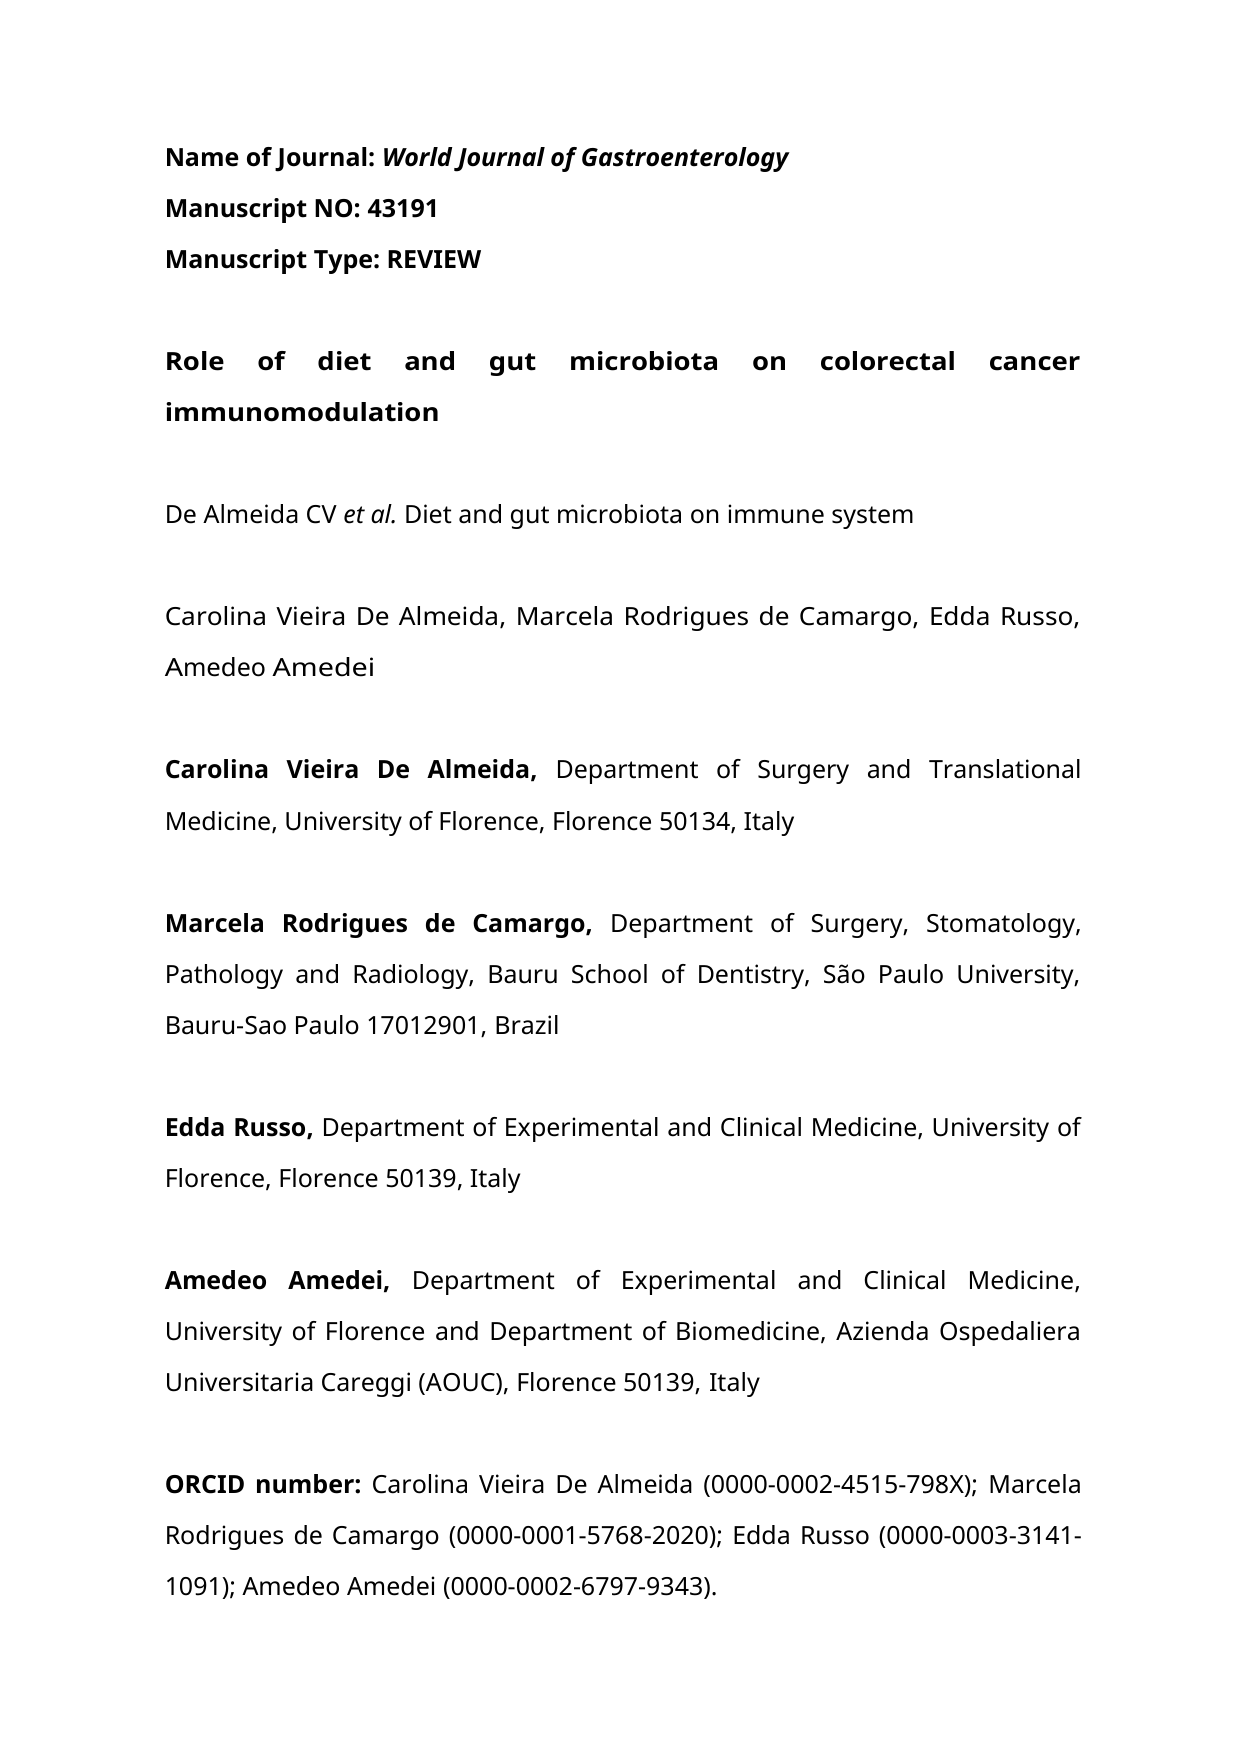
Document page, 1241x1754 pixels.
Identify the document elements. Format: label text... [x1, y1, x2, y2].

text Amedeo Amedei, Department of Experimental and Clinical Medicine, University of Florence and Department of Biomedicine, Azienda Ospedaliera Universitaria Careggi (AOUC), Florence 50139, Italy [164, 1262, 1082, 1399]
text Marcela Rodrigues de Camargo, Department of Surgery, Stomatology, Pathology and Radiology, Bauru School of Dentistry, São Paulo University, Bauru-Sao Paulo 17012901, Brazil [164, 905, 1082, 1041]
text Name of journal: World Journal of Gastroenterology [164, 139, 1082, 174]
text Manuscript type: REVIEW [373, 242, 1082, 276]
text ORCID number: Carolina Vieira De Almeida (0000-0002-4515-798X); Marcela Rodrigues de Camargo (0000-0001-5768-2020); Edda Russo (0000-0003-3141-1091); Amedeo Amedei (0000-0002-6797-9343). [164, 1467, 1082, 1603]
text Carolina Vieira De Almeida, Department of Surgery and Translational Medicine, University of Florence, Florence 50134, Italy [164, 752, 1082, 837]
text Edda Russo, Department of Experimental and Clinical Medicine, University of Florence, Florence 50139, Italy [164, 1109, 1082, 1194]
text Carolina Vieira De Almeida, Marcela Rodrigues de Camargo, Edda Russo, Amedeo Amedei [164, 599, 1082, 684]
subtitle Role of diet and gut microbiota on colorectal cancer immunomodulation [164, 344, 1082, 429]
text Manuscript NO: 43191 [367, 191, 1082, 225]
text De Almeida CV et al. Diet and gut microbiota on immune system [164, 497, 1082, 531]
